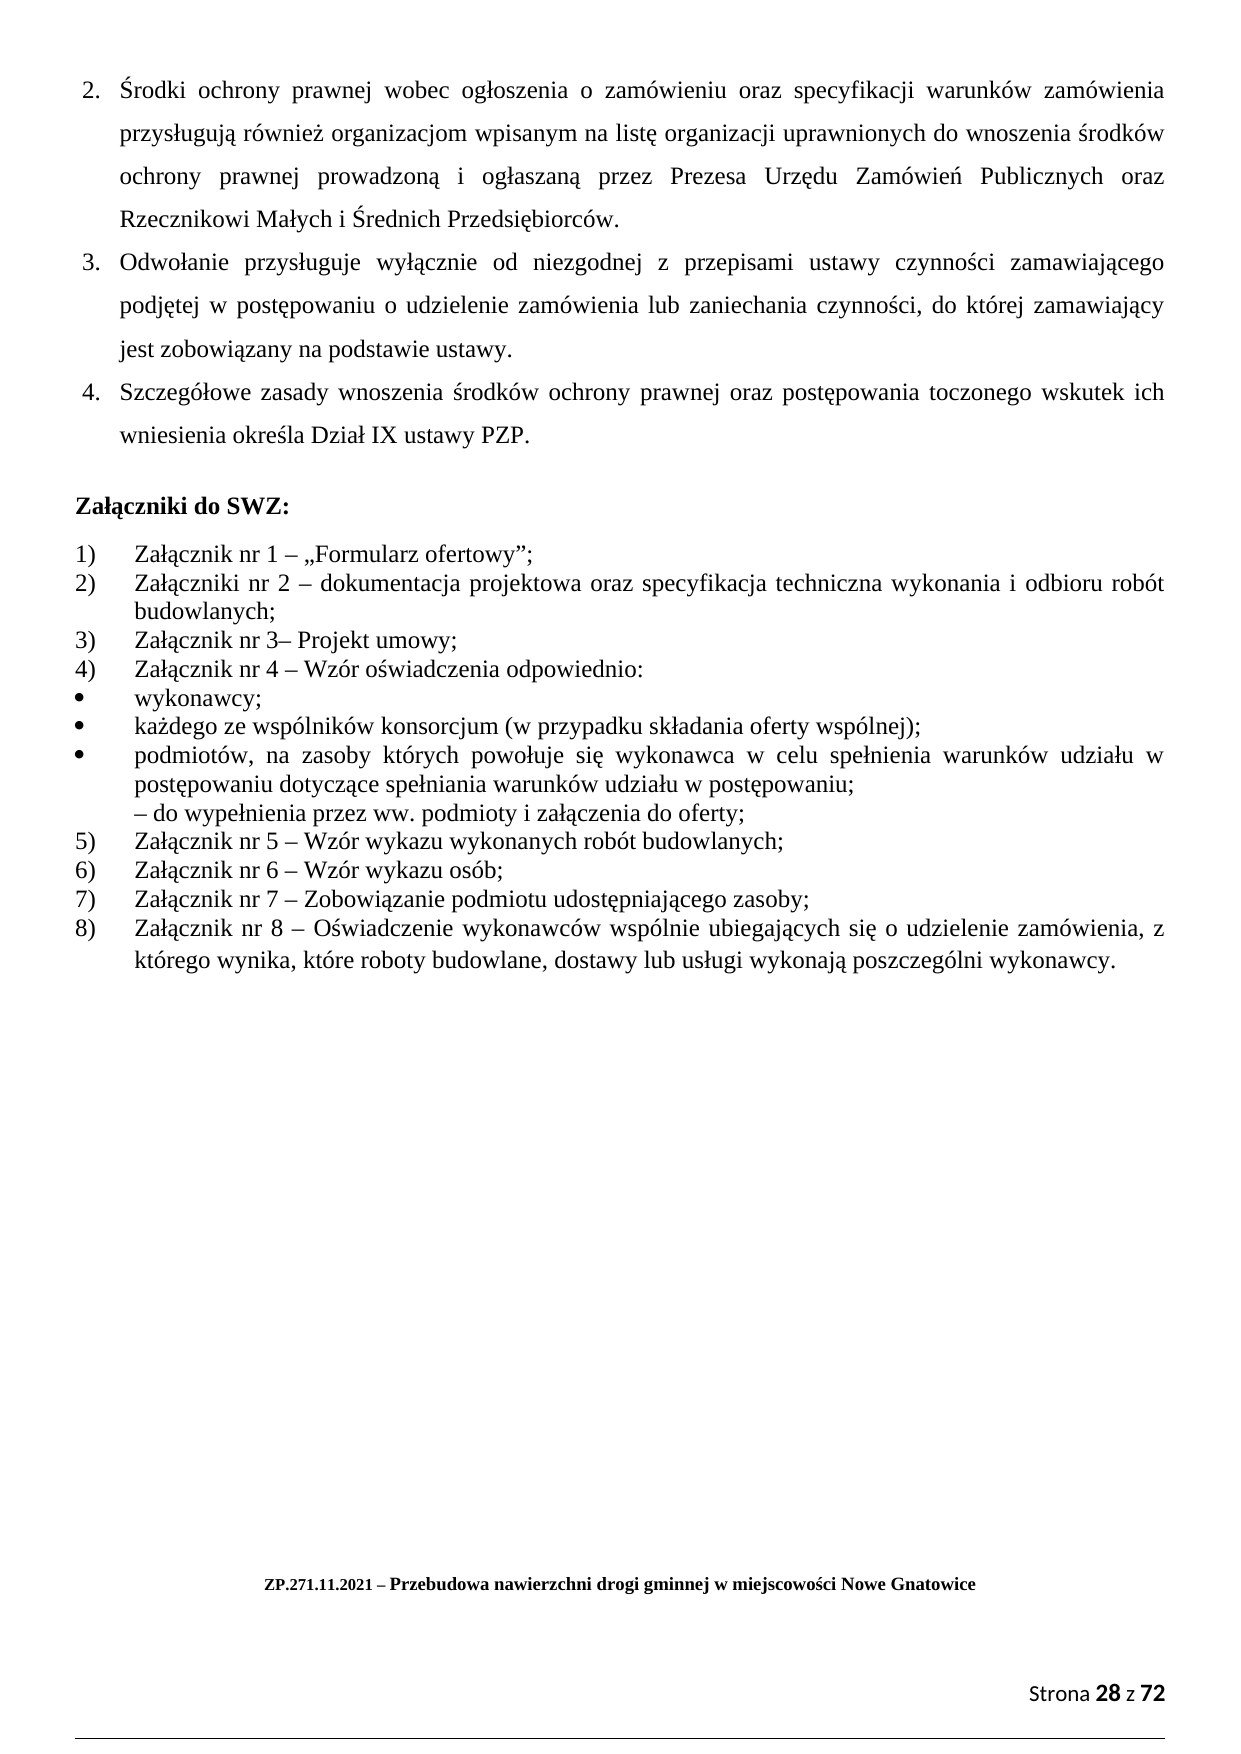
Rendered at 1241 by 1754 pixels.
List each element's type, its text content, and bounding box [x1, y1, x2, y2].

list Załącznik nr 7 – Zobowiązanie podmiotu udostępniającego zasoby; [75, 884, 1165, 913]
list Załącznik nr 5 – Wzór wykazu wykonanych robót budowlanych; [75, 826, 1165, 855]
text – do wypełnienia przez ww. podmioty i załączenia do oferty; [134, 798, 1165, 826]
list Załącznik nr 4 – Wzór oświadczenia odpowiednio: [75, 654, 1165, 683]
list Załącznik nr 3– Projekt umowy; [75, 625, 1165, 654]
list wykonawcy; [75, 683, 1165, 711]
list Załącznik nr 1 – „Formularz ofertowy”; [75, 539, 1165, 568]
list Załączniki nr 2 – dokumentacja projektowa oraz specyfikacja techniczna wykonania i odbioru robót budowlanych; [75, 568, 1165, 625]
list Odwołanie przysługuje wyłącznie od niezgodnej z przepisami ustawy czynności zamawiającego podjętej w postępowaniu o udzielenie zamówienia lub zaniechania czynności, do której zamawiający jest zobowiązany na podstawie ustawy. [82, 247, 1165, 362]
list każdego ze wspólników konsorcjum (w przypadku składania oferty wspólnej); [75, 711, 1165, 740]
list podmiotów, na zasoby których powołuje się wykonawca w celu spełnienia warunków udziału w postępowaniu dotyczące spełniania warunków udziału w postępowaniu; [75, 740, 1165, 798]
list Załącznik nr 8 – Oświadczenie wykonawców wspólnie ubiegających się o udzielenie zamówienia, z którego wynika, które roboty budowlane, dostawy lub usługi wykonają poszczególni wykonawcy. [75, 913, 1165, 975]
list Środki ochrony prawnej wobec ogłoszenia o zamówieniu oraz specyfikacji warunków zamówienia przysługują również organizacjom wpisanym na listę organizacji uprawnionych do wnoszenia środków ochrony prawnej prowadzoną i ogłaszaną przez Prezesa Urzędu Zamówień Publicznych oraz Rzecznikowi Małych i Średnich Przedsiębiorców. [82, 75, 1165, 233]
list Szczegółowe zasady wnoszenia środków ochrony prawnej oraz postępowania toczonego wskutek ich wniesienia określa Dział IX ustawy PZP. [82, 377, 1165, 449]
list Załącznik nr 6 – Wzór wykazu osób; [75, 855, 1165, 884]
text Załączniki do SWZ: [75, 491, 1165, 520]
